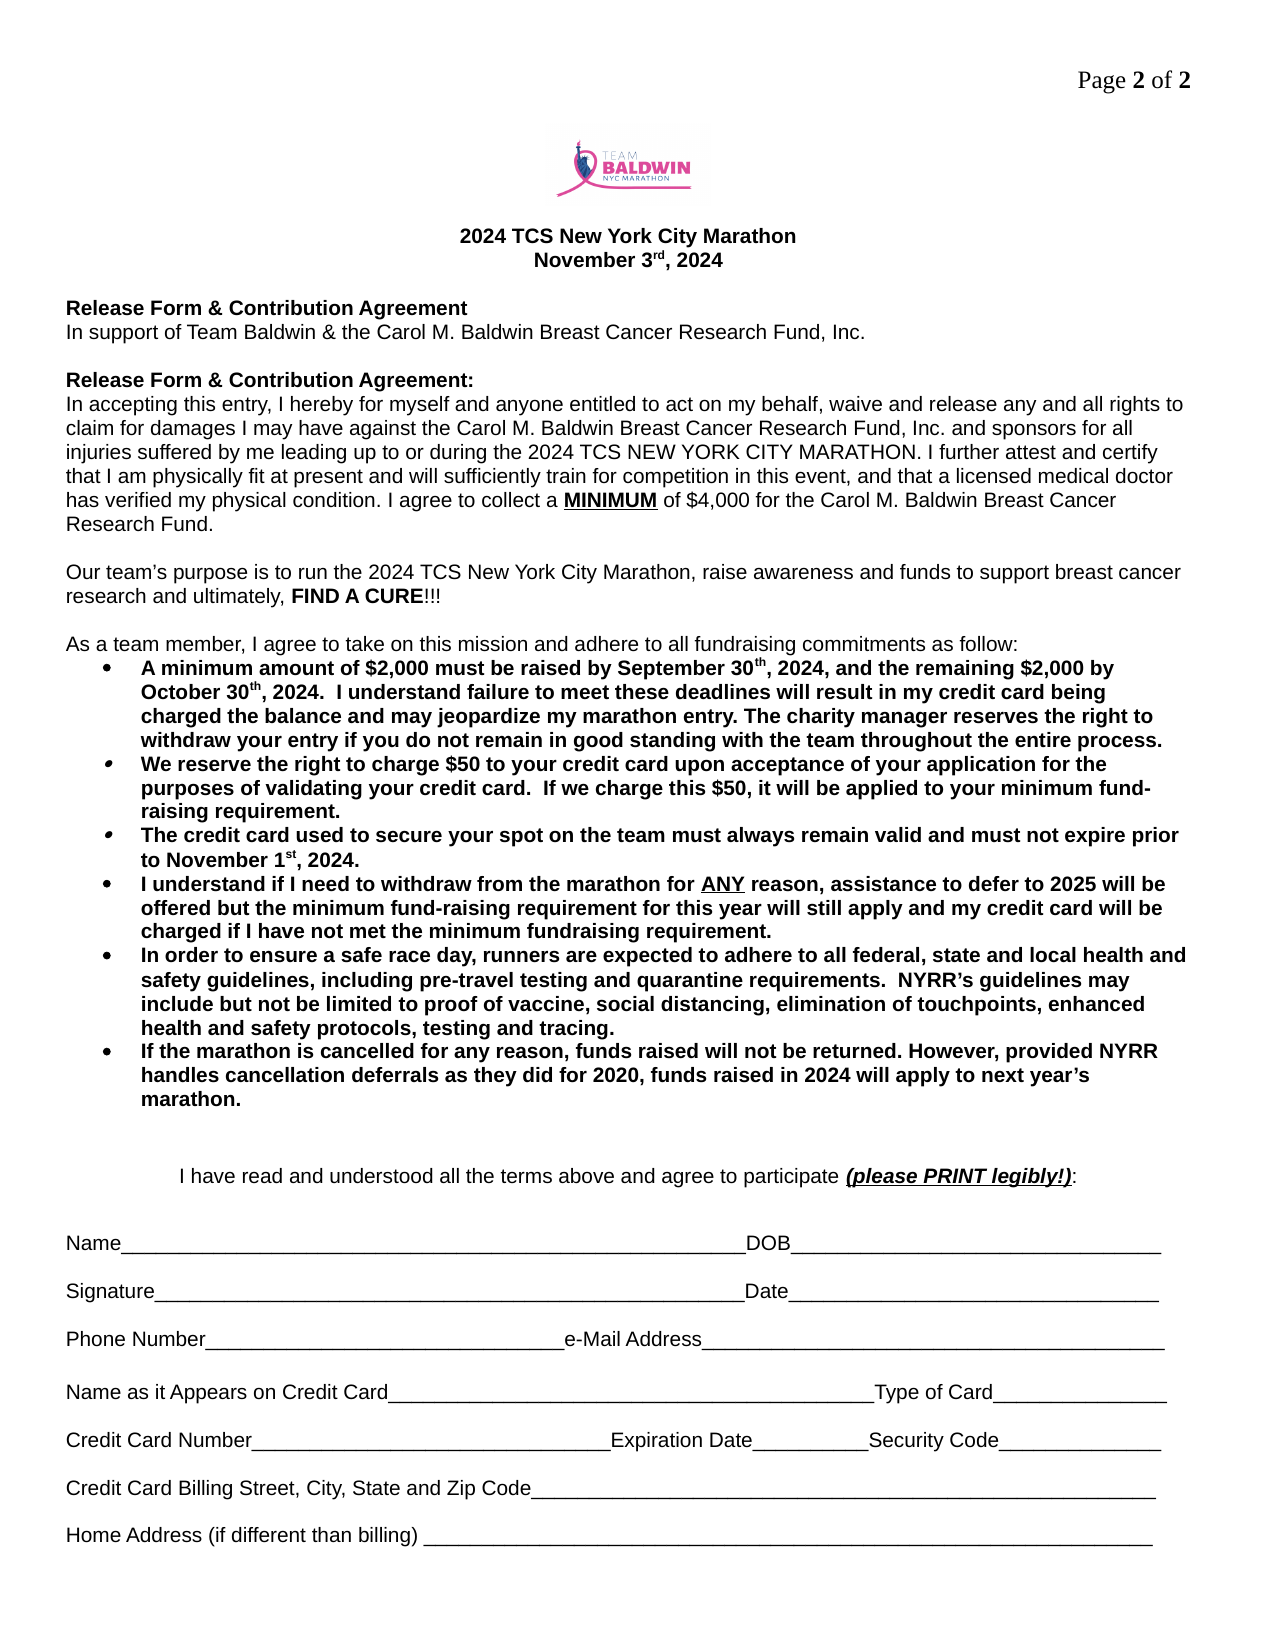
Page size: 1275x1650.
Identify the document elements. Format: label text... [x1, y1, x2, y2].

list We reserve the right to charge $50 to your credit card upon acceptance of your application for the purposes of validating your credit card. If we charge this $50, it will be applied to your minimum fund-raising requirement. [103, 751, 1191, 823]
list I understand if I need to withdraw from the marathon for ANY reason, assistance to defer to 2025 will be offered but the minimum fund-raising requirement for this year will still apply and my credit card will be charged if I have not met the minimum fundraising requirement. [103, 871, 1191, 943]
text As a team member, I agree to take on this mission and adhere to all fundraising commitments as follow: [66, 631, 1191, 655]
text Release Form & Contribution Agreement [66, 296, 1191, 320]
picture [545, 123, 712, 206]
text Name______________________________________________________DOB________________________________ [66, 1231, 1191, 1279]
text November 3rd, 2024 [66, 248, 1191, 272]
text Signature___________________________________________________Date________________________________ [66, 1279, 1191, 1327]
list A minimum amount of $2,000 must be raised by September 30th, 2024, and the remaining $2,000 by October 30th, 2024. I understand failure to meet these deadlines will result in my credit card being charged the balance and may jeopardize my marathon entry. The charity manager reserves the right to withdraw your entry if you do not remain in good standing with the team throughout the entire process. [103, 655, 1191, 751]
text I have read and understood all the terms above and agree to participate (please PRINT legibly!): [66, 1164, 1191, 1188]
list The credit card used to secure your spot on the team must always remain valid and must not expire prior to November 1st, 2024. [103, 823, 1191, 871]
text Credit Card Billing Street, City, State and Zip Code______________________________________________________ [66, 1475, 1191, 1499]
text In accepting this entry, I hereby for myself and anyone entitled to act on my behalf, waive and release any and all rights to claim for damages I may have against the Carol M. Baldwin Breast Cancer Research Fund, Inc. and sponsors for all injuries suffered by me leading up to or during the 2024 TCS NEW YORK CITY MARATHON. I further attest and certify that I am physically fit at present and will sufficiently train for competition in this event, and that a licensed medical doctor has verified my physical condition. I agree to collect a MINIMUM of $4,000 for the Carol M. Baldwin Breast Cancer Research Fund. [66, 392, 1191, 536]
text Name as it Appears on Credit Card__________________________________________Type of Card_______________ [66, 1379, 1191, 1403]
list If the marathon is cancelled for any reason, funds raised will not be returned. However, provided NYRR handles cancellation deferrals as they did for 2020, funds raised in 2024 will apply to next year’s marathon. [103, 1039, 1191, 1111]
text Our team’s purpose is to run the 2024 TCS New York City Marathon, raise awareness and funds to support breast cancer research and ultimately, FIND A CURE!!! [66, 559, 1191, 607]
text Phone Number_______________________________e-Mail Address________________________________________ [66, 1327, 1191, 1351]
text In support of Team Baldwin & the Carol M. Baldwin Breast Cancer Research Fund, Inc. [66, 320, 1191, 344]
text Credit Card Number_______________________________Expiration Date__________Security Code______________ [66, 1427, 1191, 1451]
text Release Form & Contribution Agreement: [66, 368, 1191, 392]
text Home Address (if different than billing) _______________________________________________________________ [66, 1523, 1191, 1547]
list In order to ensure a safe race day, runners are expected to adhere to all federal, state and local health and safety guidelines, including pre-travel testing and quarantine requirements. NYRR’s guidelines may include but not be limited to proof of vaccine, social distancing, elimination of touchpoints, enhanced health and safety protocols, testing and tracing. [103, 943, 1191, 1039]
text 2024 TCS New York City Marathon [66, 224, 1191, 248]
